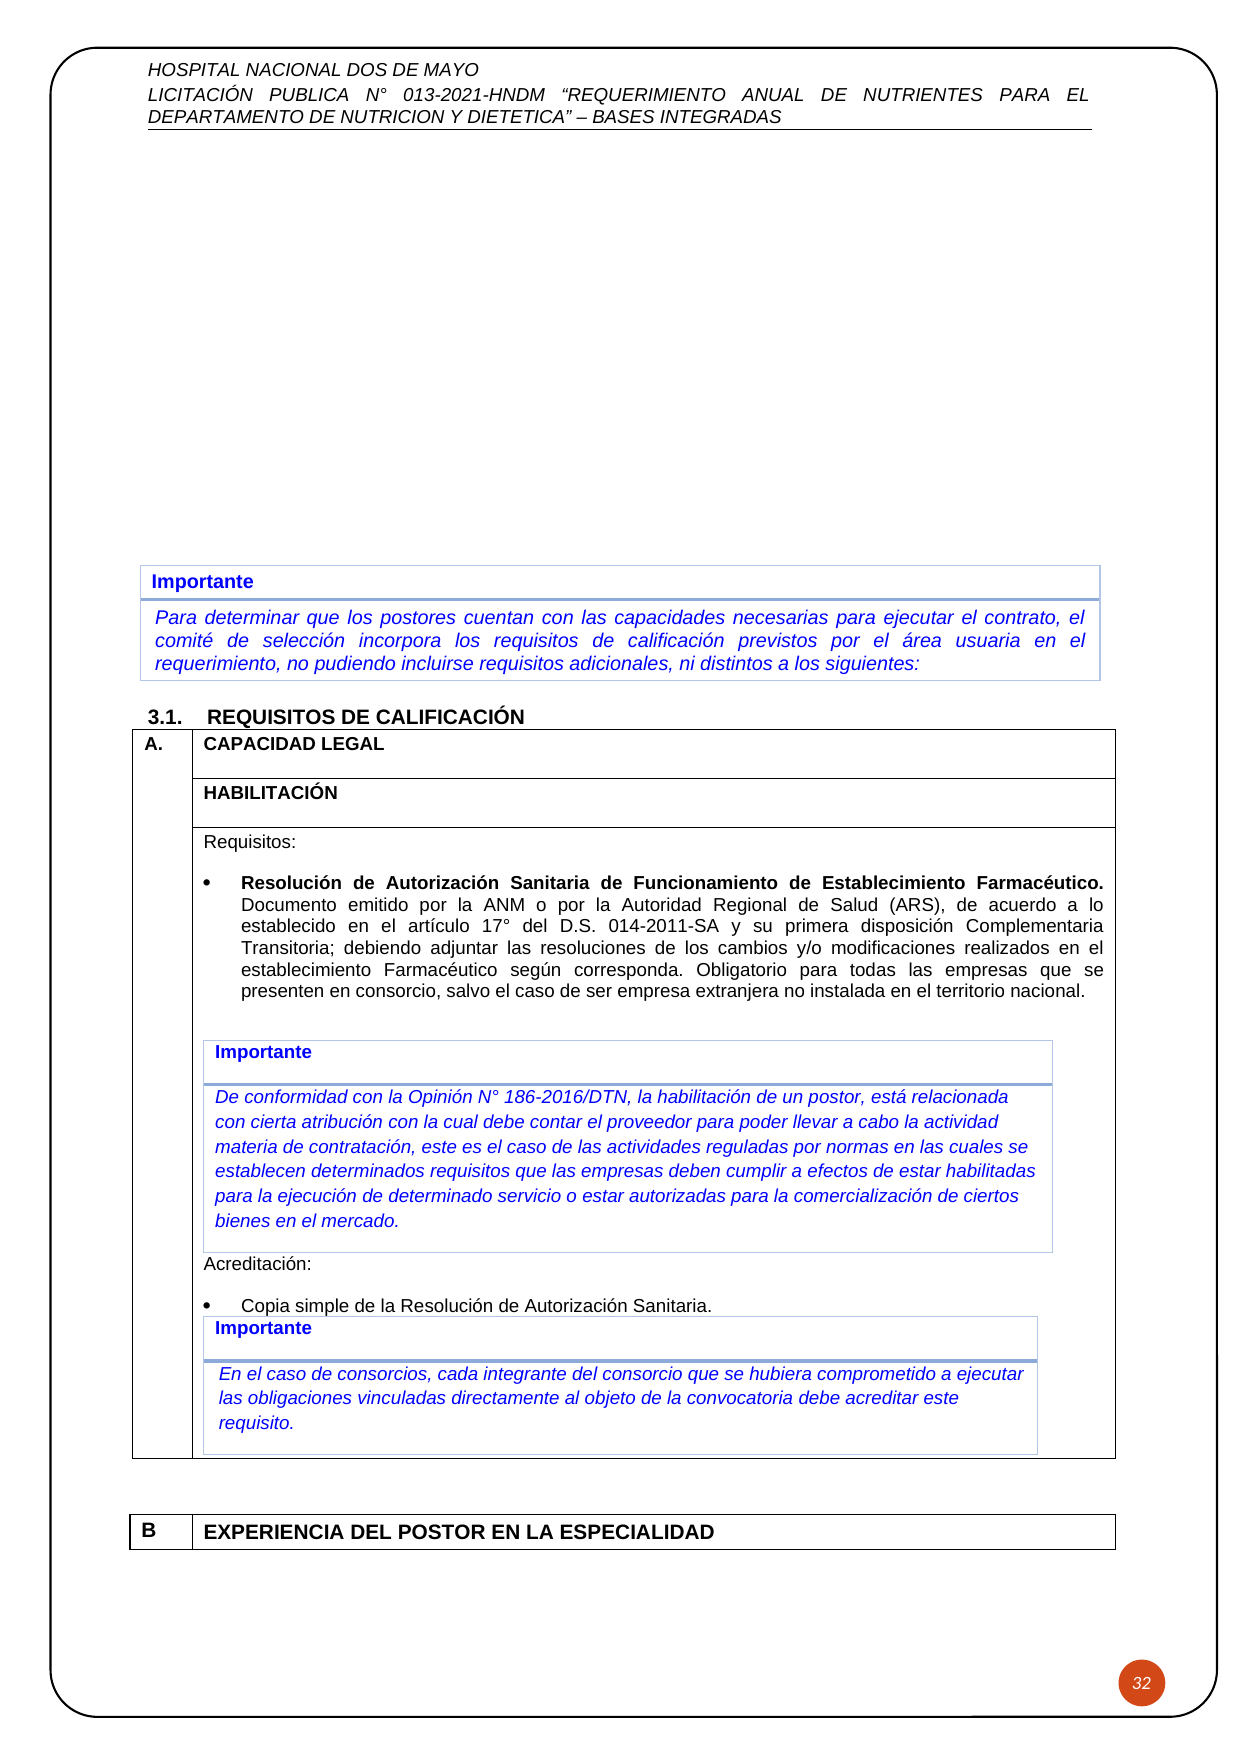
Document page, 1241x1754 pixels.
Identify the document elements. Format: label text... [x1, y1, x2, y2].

table_header B [131, 1515, 192, 1549]
list REQUISITOS DE CALIFICACIÓN [148, 705, 1092, 729]
table_header A. [133, 730, 192, 1458]
table_cell HABILITACIÓN [193, 779, 1115, 827]
table_header EXPERIENCIA DEL POSTOR EN LA ESPECIALIDAD [193, 1515, 1115, 1549]
table_cell Para determinar que los postores cuentan con las capacidades necesarias para ejecutar el contrato, el comité de selección incorpora los requisitos de calificación previstos por el área usuaria en el requerimiento, no pudiendo incluirse requisitos adicionales, ni distintos a los siguientes: [141, 601, 1099, 680]
table_header CAPACIDAD LEGAL [193, 730, 1115, 778]
table_cell Requisitos: Resolución de Autorización Sanitaria de Funcionamiento de Establecimiento Farmacéutico. Documento emitido por la ANM o por la Autoridad Regional de Salud (ARS), de acuerdo a lo establecido en el artículo 17° del D.S. 014-2011-SA y su primera disposición Complementaria Transitoria; debiendo adjuntar las resoluciones de los cambios y/o modificaciones realizados en el establecimiento Farmacéutico según corresponda. Obligatorio para todas las empresas que se presenten en consorcio, salvo el caso de ser empresa extranjera no instalada en el territorio nacional. Acreditación: Copia simple de la Resolución de Autorización Sanitaria. [193, 828, 1115, 1458]
table_header Importante [141, 566, 1099, 597]
